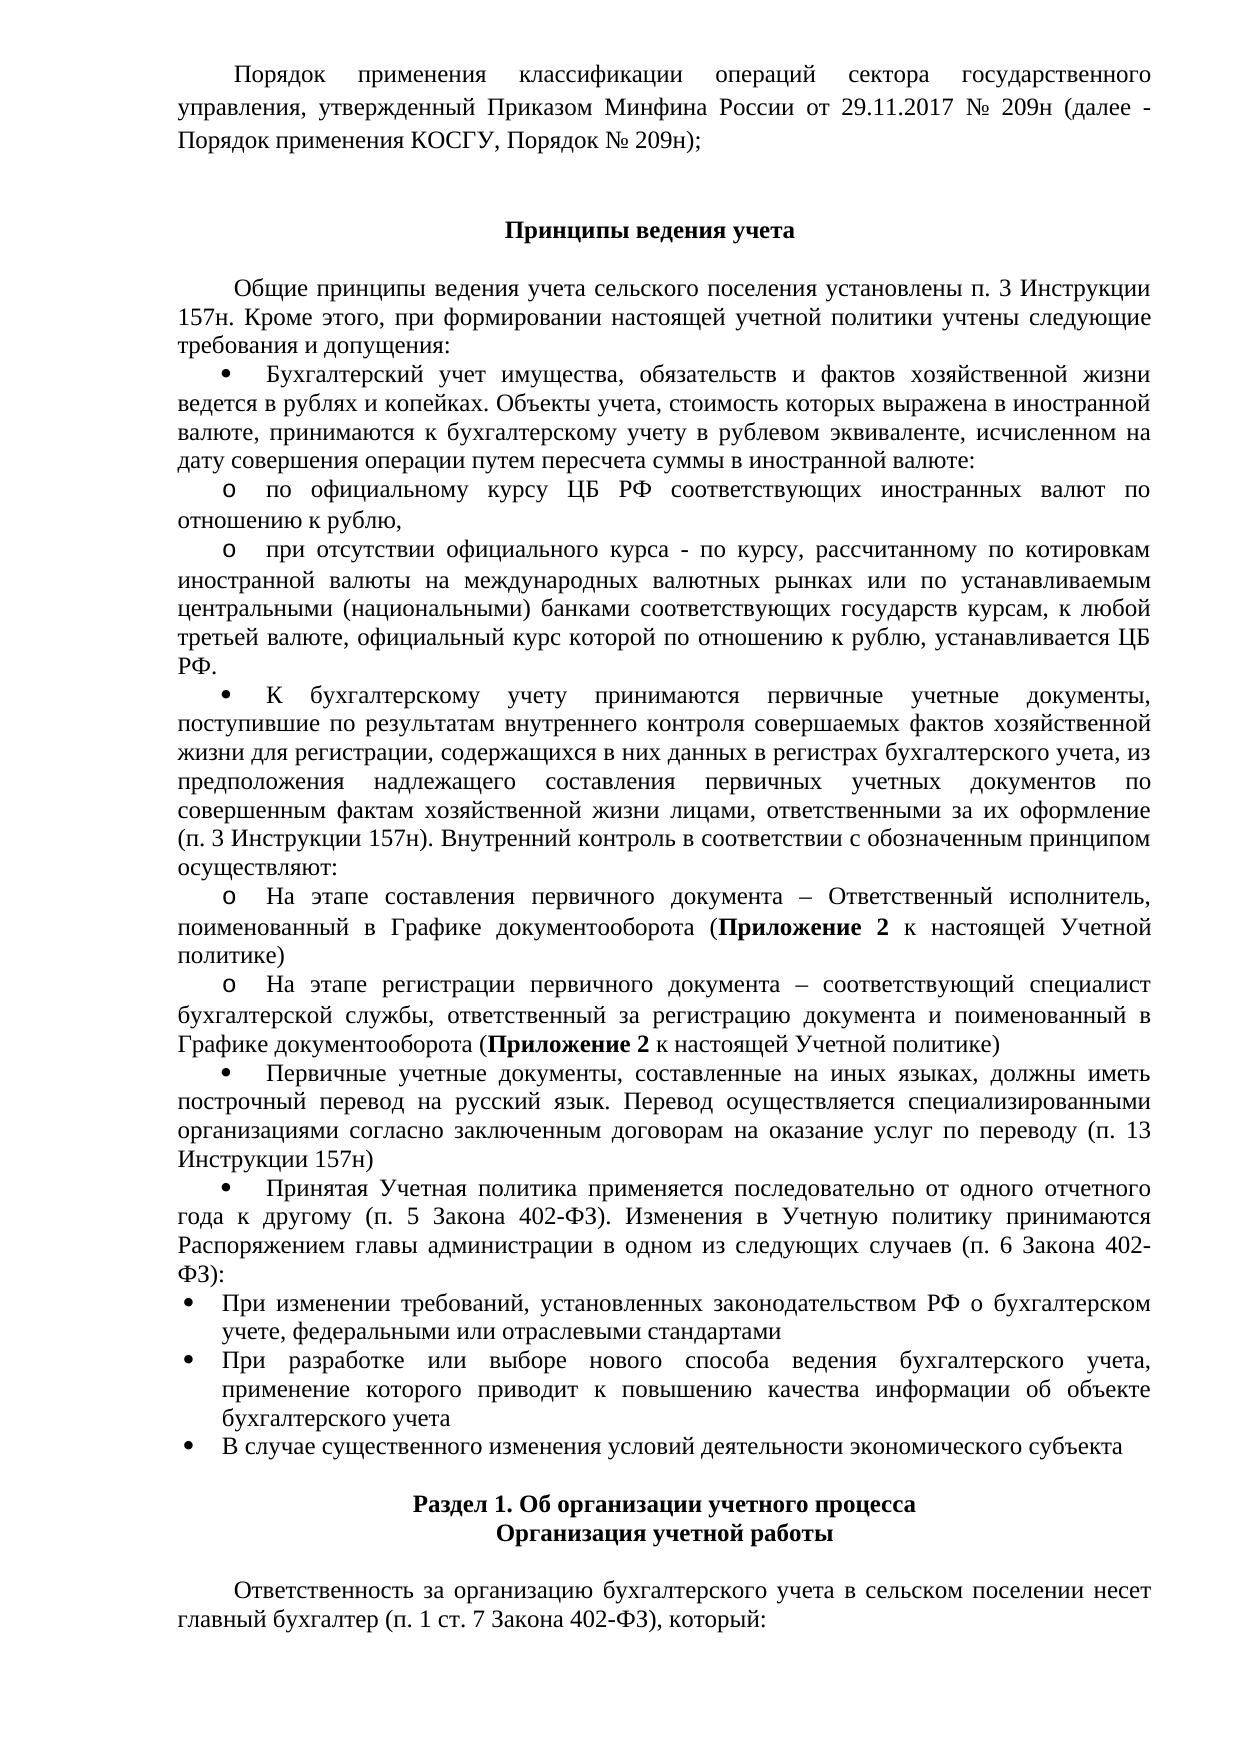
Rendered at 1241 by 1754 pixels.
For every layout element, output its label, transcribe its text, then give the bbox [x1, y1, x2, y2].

text Ответственность за организацию бухгалтерского учета в сельском поселении несет главный бухгалтер (п. 1 ст. 7 Закона 402-ФЗ), который: [177, 1575, 1152, 1633]
list по официальному курсу ЦБ РФ соответствующих иностранных валют по отношению к рублю, [177, 474, 1152, 534]
list Бухгалтерский учет имущества, обязательств и фактов хозяйственной жизни ведется в рублях и копейках. Объекты учета, стоимость которых выражена в иностранной валюте, принимаются к бухгалтерскому учету в рублевом эквиваленте, исчисленном на дату совершения операции путем пересчета суммы в иностранной валюте: [177, 359, 1152, 474]
list Первичные учетные документы, составленные на иных языках, должны иметь построчный перевод на русский язык. Перевод осуществляется специализированными организациями согласно заключенным договорам на оказание услуг по переводу (п. 13 Инструкции 157н) [177, 1058, 1152, 1173]
list На этапе регистрации первичного документа – соответствующий специалист бухгалтерской службы, ответственный за регистрацию документа и поименованный в Графике документооборота (Приложение 2 к настоящей Учетной политике) [177, 969, 1152, 1058]
subtitle Принципы ведения учета [148, 216, 1152, 244]
text Общие принципы ведения учета сельского поселения установлены п. 3 Инструкции 157н. Кроме этого, при формировании настоящей учетной политики учтены следующие требования и допущения: [177, 273, 1152, 359]
list На этапе составления первичного документа – Ответственный исполнитель, поименованный в Графике документооборота (Приложение 2 к настоящей Учетной политике) [177, 881, 1152, 969]
list При разработке или выборе нового способа ведения бухгалтерского учета, применение которого приводит к повышению качества информации об объекте бухгалтерского учета [184, 1345, 1152, 1431]
list К бухгалтерскому учету принимаются первичные учетные документы, поступившие по результатам внутреннего контроля совершаемых фактов хозяйственной жизни для регистрации, содержащихся в них данных в регистрах бухгалтерского учета, из предположения надлежащего составления первичных учетных документов по совершенным фактам хозяйственной жизни лицами, ответственными за их оформление (п. 3 Инструкции 157н). Внутренний контроль в соответствии с обозначенным принципом осуществляют: [177, 680, 1152, 881]
list В случае существенного изменения условий деятельности экономического субъекта [184, 1431, 1152, 1460]
subtitle Организация учетной работы [177, 1518, 1152, 1546]
list при отсутствии официального курса - по курсу, рассчитанному по котировкам иностранной валюты на международных валютных рынках или по устанавливаемым центральными (национальными) банками соответствующих государств курсам, к любой третьей валюте, официальный курс которой по отношению к рублю, устанавливается ЦБ РФ. [177, 534, 1152, 680]
subtitle Раздел 1. Об организации учетного процесса [177, 1489, 1152, 1518]
list При изменении требований, установленных законодательством РФ о бухгалтерском учете, федеральными или отраслевыми стандартами [184, 1288, 1152, 1345]
text Порядок применения классификации операций сектора государственного управления, утвержденный Приказом Минфина России от 29.11.2017 № 209н (далее - Порядок применения КОСГУ, Порядок № 209н); [177, 59, 1152, 154]
list Принятая Учетная политика применяется последовательно от одного отчетного года к другому (п. 5 Закона 402-ФЗ). Изменения в Учетную политику принимаются Распоряжением главы администрации в одном из следующих случаев (п. 6 Закона 402-ФЗ): [177, 1173, 1152, 1288]
